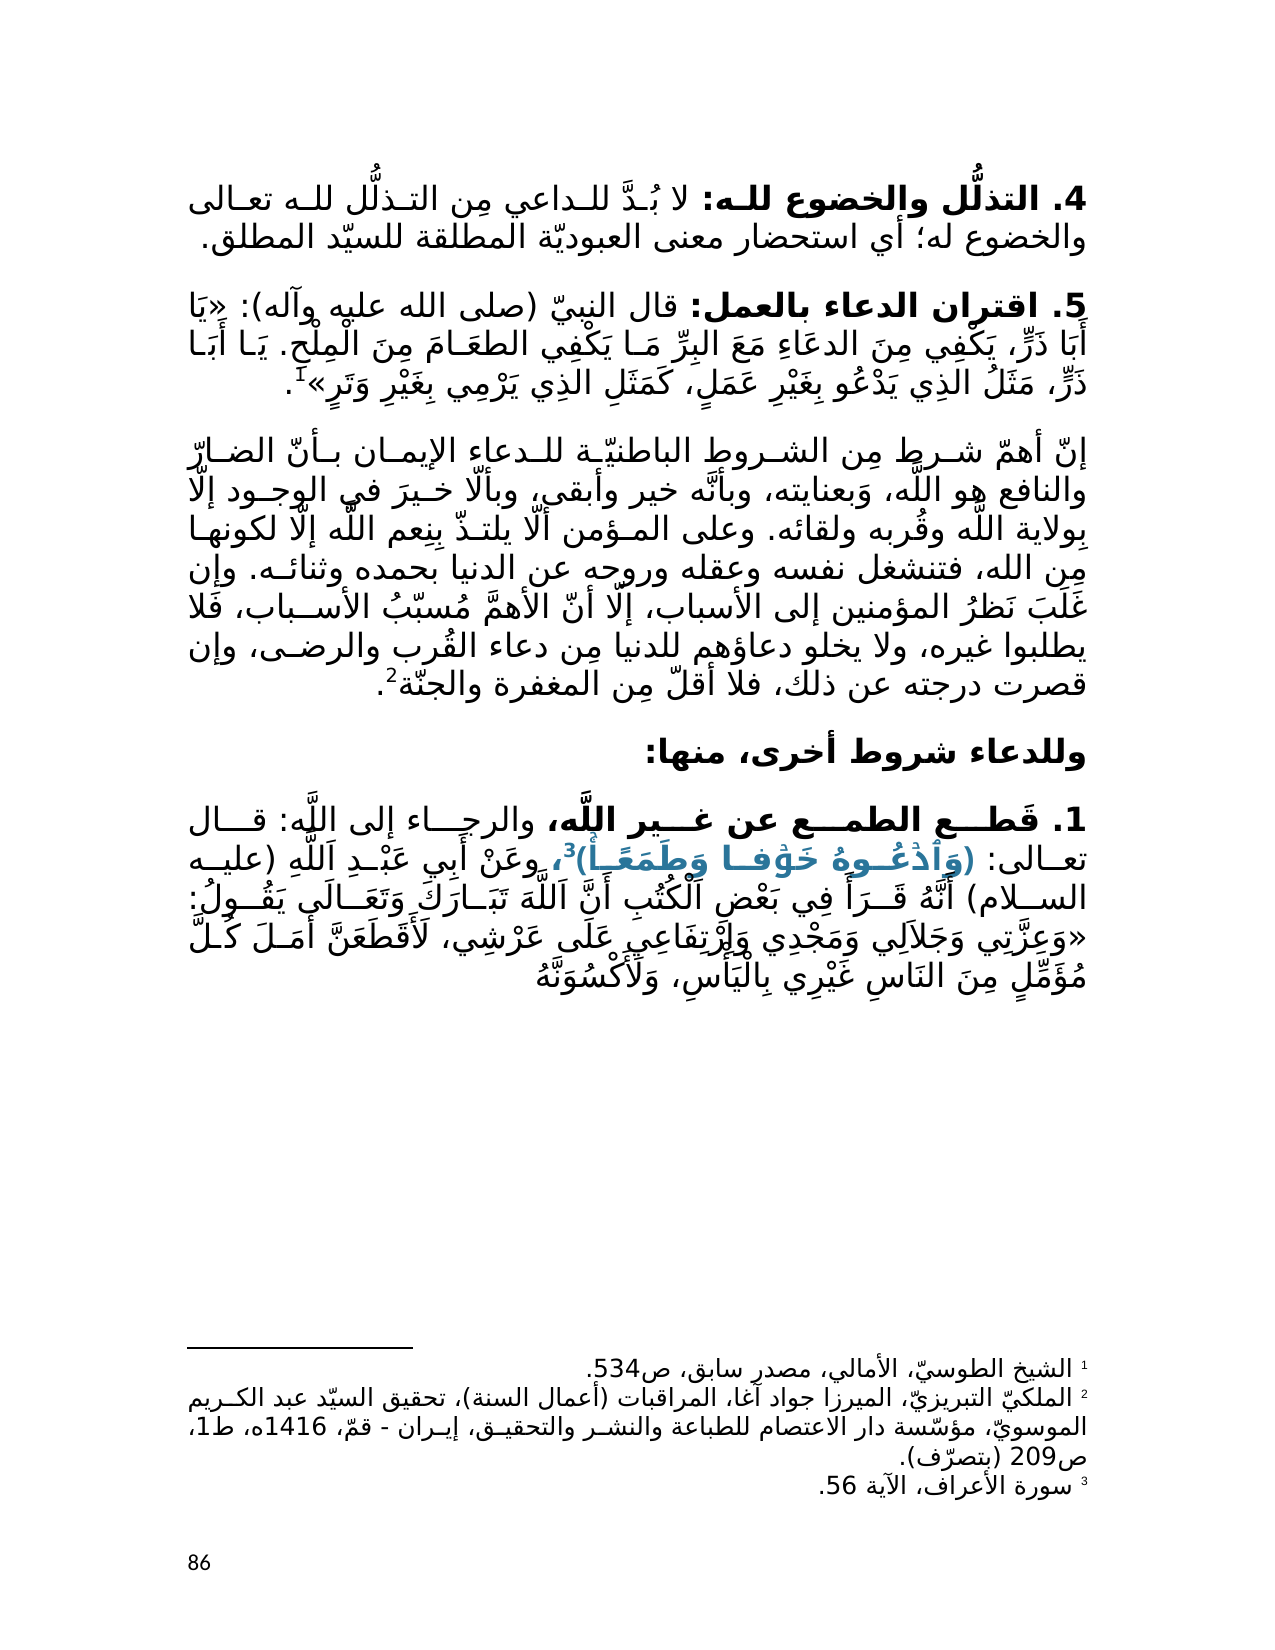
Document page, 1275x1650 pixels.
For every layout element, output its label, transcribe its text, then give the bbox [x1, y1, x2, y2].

text 4. التذلُّل والخضوع لله: لا بُدَّ للداعي مِن التذلُّل لله تعالى والخضوع له؛ أي استحضار معنى العبوديّة المطلقة للسيّد المطلق. [187, 179, 1087, 257]
text 1. قَطع الطمع عن غير اللَّه، والرجاء إلى اللَّه: قال تعالى: ﴿وَٱدۡعُوهُ خَوۡفا وَطَمَعًاۚ﴾، وعَنْ أَبِي عَبْدِ اَللَّهِ (عليه السلام) أَنَّهُ قَرَأَ فِي بَعْضِ اَلْكُتُبِ أَنَّ اَللَّهَ تَبَارَكَ وَتَعَالَى يَقُولُ: «وَعِزَّتِي وَجَلاَلِي وَمَجْدِي وَاِرْتِفَاعِي عَلَى عَرْشِي، لَأَقَطَعَنَّ أَمَلَ كُلَّ مُؤَمِّلٍ مِنَ النَاسِ غَيْرِي بِالْيَأْسِ، وَلَأَكْسُوَنَّهُ [187, 801, 1087, 995]
text إنّ أهمّ شرط مِن الشروط الباطنيّة للدعاء الإيمان بأنّ الضارّ والنافع هو اللَّه، وَبعنايته، وبأنَّه خير وأبقى، وبألّا خيرَ في الوجود إلّا بِولاية اللَّه وقُربه ولقائه. وعلى المؤمن ألّا يلتذّ بِنِعم اللَّه إلّا لكونها مِن الله، فتنشغل نفسه وعقله وروحه عن الدنيا بحمده وثنائه. وإن غَلَبَ نَظرُ المؤمنين إلى الأسباب، إلّا أنّ الأهمَّ مُسبّبُ الأسباب، فَلا يطلبوا غيره، ولا يخلو دعاؤهم للدنيا مِن دعاء القُرب والرضى، وإن قصرت درجته عن ذلك، فلا أقلّ مِن المغفرة والجنّة. [187, 432, 1087, 704]
text 5. اقتران الدعاء بالعمل: قال النبيّ (صلى الله عليه وآله): «يَا أَبَا ذَرٍّ، يَكْفِي مِنَ الدعَاءِ مَعَ البِرِّ مَا يَكْفِي الطعَامَ مِنَ الْمِلْحِ. يَا أَبَا ذَرٍّ، مَثَلُ الذِي يَدْعُو بِغَيْرِ عَمَلٍ، كَمَثَلِ الذِي يَرْمِي‏ بِغَيْرِ وَتَرٍ». [187, 286, 1087, 403]
text وللدعاء شروط أخرى، منها: [187, 733, 1087, 772]
